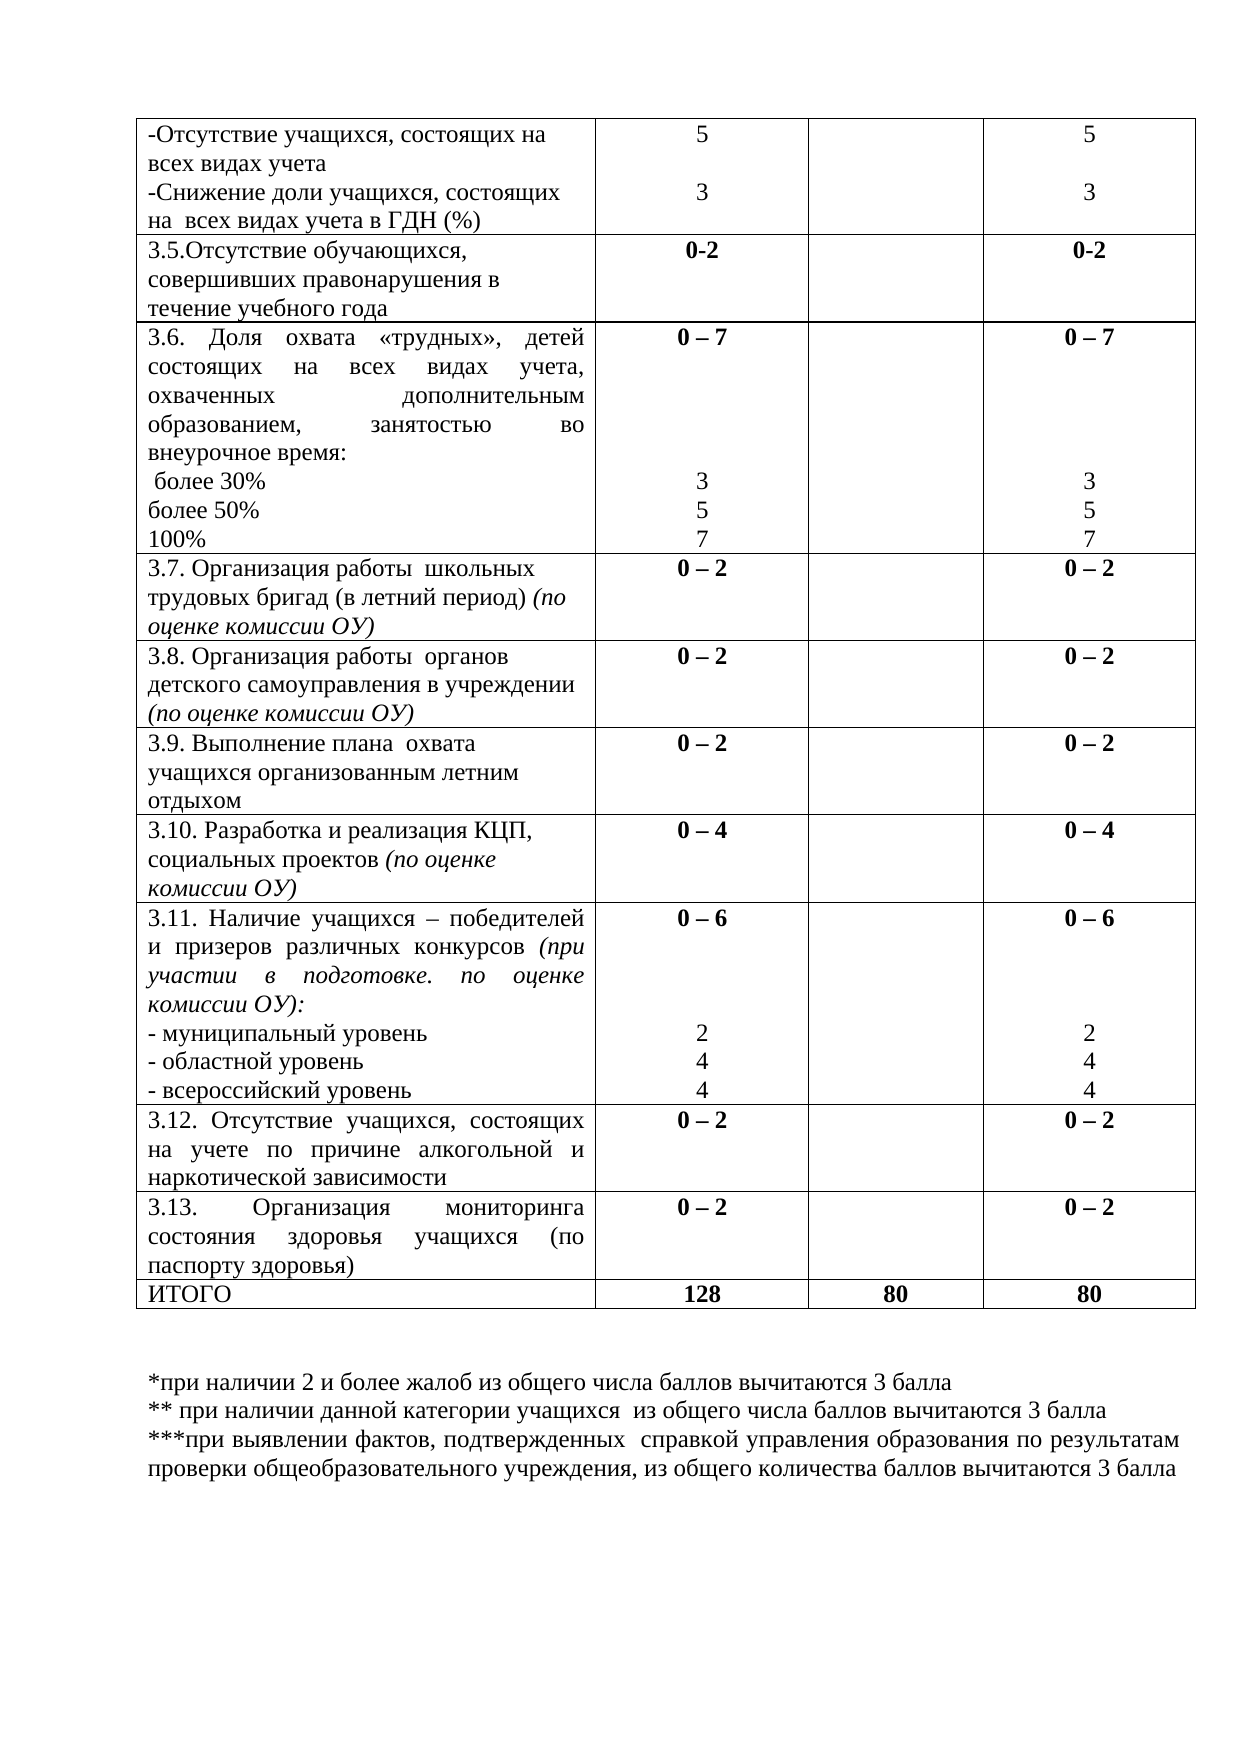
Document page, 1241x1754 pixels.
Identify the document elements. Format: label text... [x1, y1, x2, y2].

table_cell 0 – 2 [596, 554, 808, 640]
text ***при выявлении фактов, подтвержденных справкой управления образования по результатам проверки общеобразовательного учреждения, из общего количества баллов вычитаются 3 балла [148, 1424, 1181, 1482]
table_cell 0 – 7 3 5 7 [984, 323, 1195, 552]
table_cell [137, 119, 595, 234]
table_cell 0 – 6 2 4 4 [984, 903, 1195, 1104]
table_cell 0 – 2 [984, 1192, 1195, 1278]
table_cell 3.9. Выполнение плана охвата учащихся организованным летним отдыхом [137, 728, 595, 814]
table_cell 3.10. Разработка и реализация КЦП, социальных проектов (по оценке комиссии ОУ) [137, 815, 595, 902]
table_cell 0 – 2 [596, 641, 808, 727]
table_cell 0 – 2 [984, 641, 1195, 727]
table_cell [809, 1105, 983, 1191]
table_cell 3.6. Доля охвата «трудных», детей состоящих на всех видах учета, охваченных дополнительным образованием, занятостью во внеурочное время: более 30% более 50% 100% [137, 323, 595, 552]
text *при наличии 2 и более жалоб из общего числа баллов вычитаются 3 балла [148, 1367, 1181, 1396]
table_cell 0 – 2 [984, 1105, 1195, 1191]
table_cell 3.8. Организация работы органов детского самоуправления в учреждении (по оценке комиссии ОУ) [137, 641, 595, 727]
table_cell [809, 903, 983, 1104]
table_cell 0 – 4 [596, 815, 808, 902]
table_cell [809, 1192, 983, 1278]
table_cell [809, 323, 983, 552]
table_cell 0-5 5 3 [596, 119, 808, 234]
table_cell 0-2 [984, 235, 1195, 321]
table_cell 3.13. Организация мониторинга состояния здоровья учащихся (по паспорту здоровья) [137, 1192, 595, 1278]
table_cell 3.7. Организация работы школьных трудовых бригад (в летний период) (по оценке комиссии ОУ) [137, 554, 595, 640]
table_cell 0 – 2 [596, 728, 808, 814]
table_cell 0 – 2 [596, 1105, 808, 1191]
table_cell 0 – 2 [984, 728, 1195, 814]
table_cell 0 – 4 [984, 815, 1195, 902]
table_cell 3.11. Наличие учащихся – победителей и призеров различных конкурсов (при участии в подготовке. по оценке комиссии ОУ): - муниципальный уровень - областной уровень - всероссийский уровень [137, 903, 595, 1104]
table_cell 80 [809, 1280, 983, 1308]
text ** при наличии данной категории учащихся из общего числа баллов вычитаются 3 балла [148, 1396, 1181, 1424]
table_cell ИТОГО [137, 1280, 595, 1308]
table_cell [809, 235, 983, 321]
table_cell 0 – 2 [984, 554, 1195, 640]
table_cell 3.12. Отсутствие учащихся, состоящих на учете по причине алкогольной и наркотической зависимости [137, 1105, 595, 1191]
table_cell 0 – 7 3 5 7 [596, 323, 808, 552]
table_cell [809, 728, 983, 814]
table_cell [809, 554, 983, 640]
table_cell 0 – 2 [596, 1192, 808, 1278]
table_cell [809, 815, 983, 902]
table_cell 3.5.Отсутствие обучающихся, совершивших правонарушения в течение учебного года [137, 235, 595, 321]
table_cell 0-2 [596, 235, 808, 321]
table_cell [809, 641, 983, 727]
table_cell 80 [984, 1280, 1195, 1308]
table_cell 0 – 6 2 4 4 [596, 903, 808, 1104]
table_cell 0-5 5 3 [984, 119, 1195, 234]
table_cell [809, 119, 983, 234]
table_cell 128 [596, 1280, 808, 1308]
